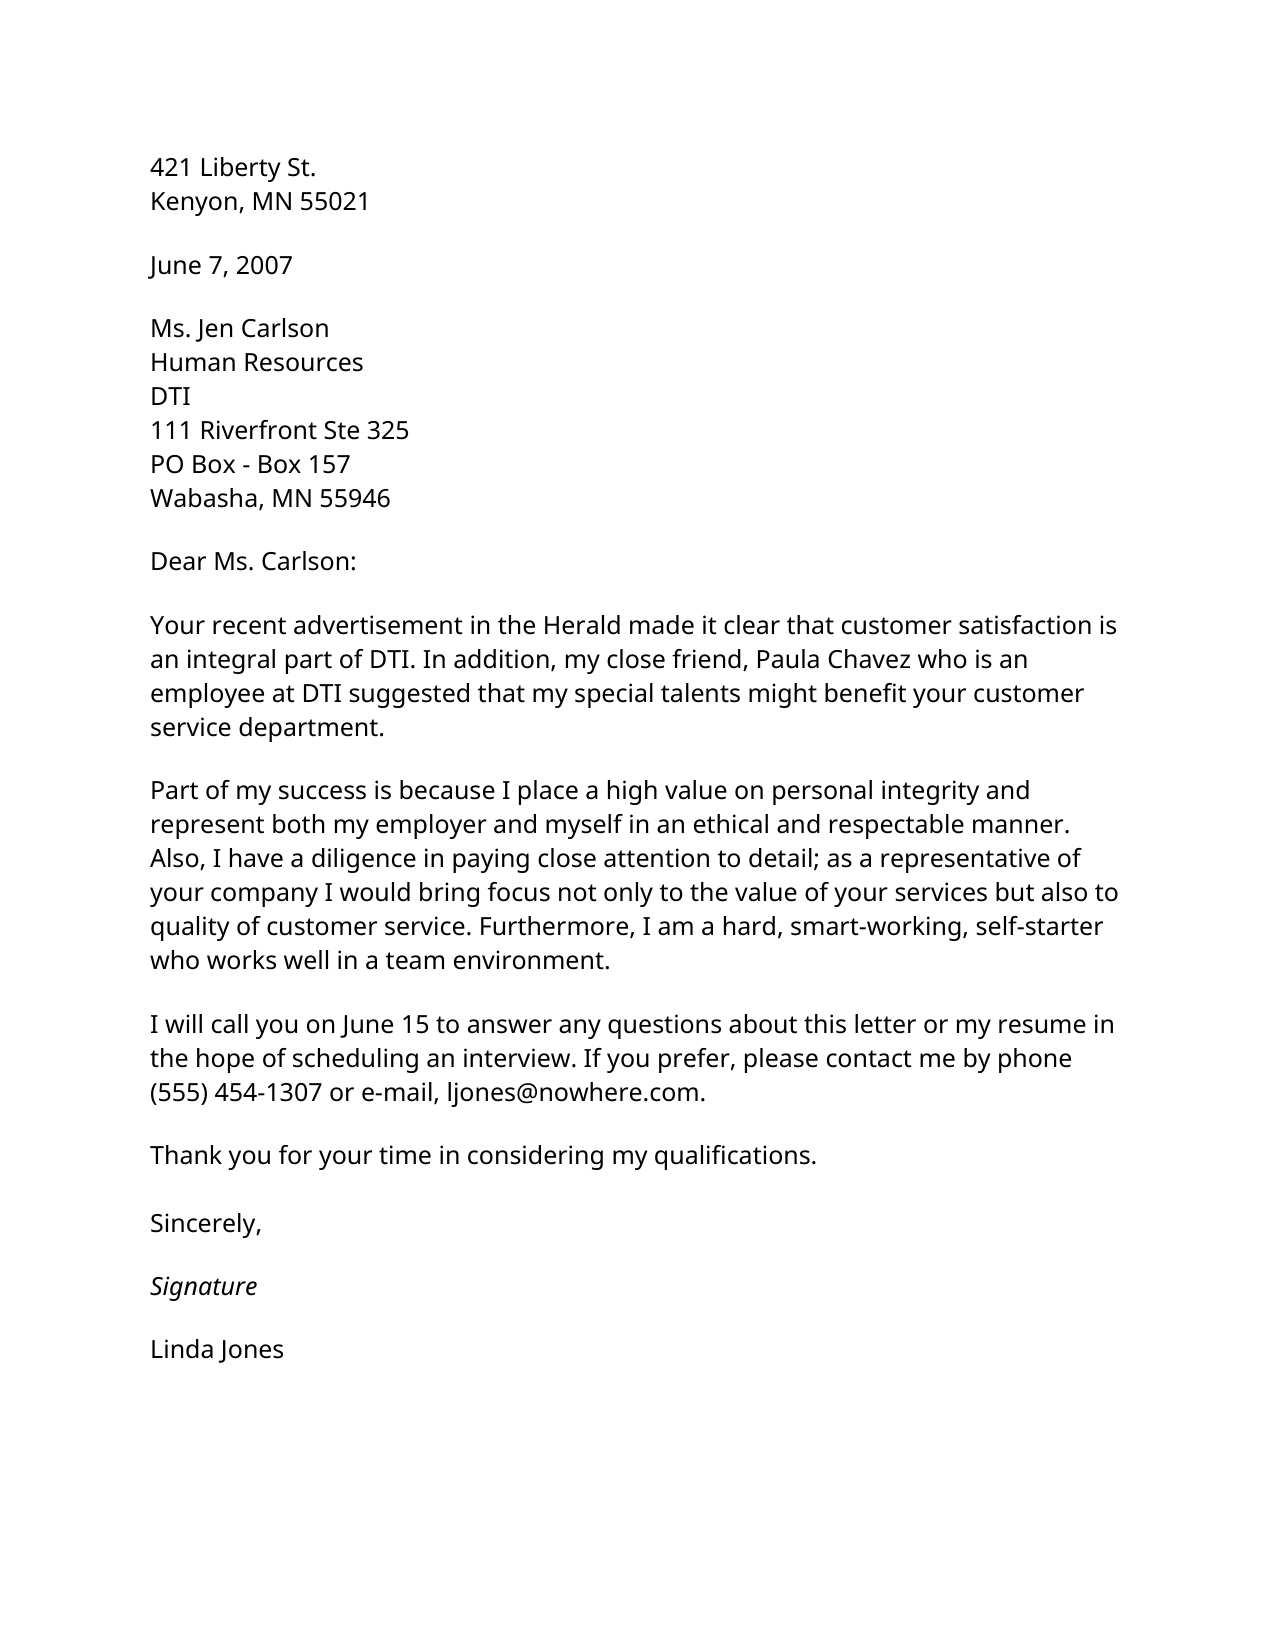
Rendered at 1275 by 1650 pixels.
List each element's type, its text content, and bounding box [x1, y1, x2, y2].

text Signature [150, 1269, 1125, 1303]
text 421 Liberty St. Kenyon, MN 55021 [150, 150, 1125, 218]
text Dear Ms. Carlson: [150, 544, 1125, 578]
text Ms. Jen Carlson Human Resources DTI 111 Riverfront Ste 325 PO Box - Box 157 Wabasha, MN 55946 [150, 311, 1125, 515]
text Part of my success is because I place a high value on personal integrity and represent both my employer and myself in an ethical and respectable manner. Also, I have a diligence in paying close attention to detail; as a representative of your company I would bring focus not only to the value of your services but also to quality of customer service. Furthermore, I am a hard, smart-working, self-starter who works well in a team environment. [150, 773, 1125, 977]
text Linda Jones [150, 1332, 1125, 1366]
text Thank you for your time in considering my qualifications. Sincerely, [150, 1138, 1125, 1240]
text June 7, 2007 [150, 247, 1125, 281]
text I will call you on June 15 to answer any questions about this letter or my resume in the hope of scheduling an interview. If you prefer, please contact me by phone (555) 454-1307 or e-mail, ljones@nowhere.com. [150, 1006, 1125, 1108]
text Your recent advertisement in the Herald made it clear that customer satisfaction is an integral part of DTI. In addition, my close friend, Paula Chavez who is an employee at DTI suggested that my special talents might benefit your customer service department. [150, 607, 1125, 743]
